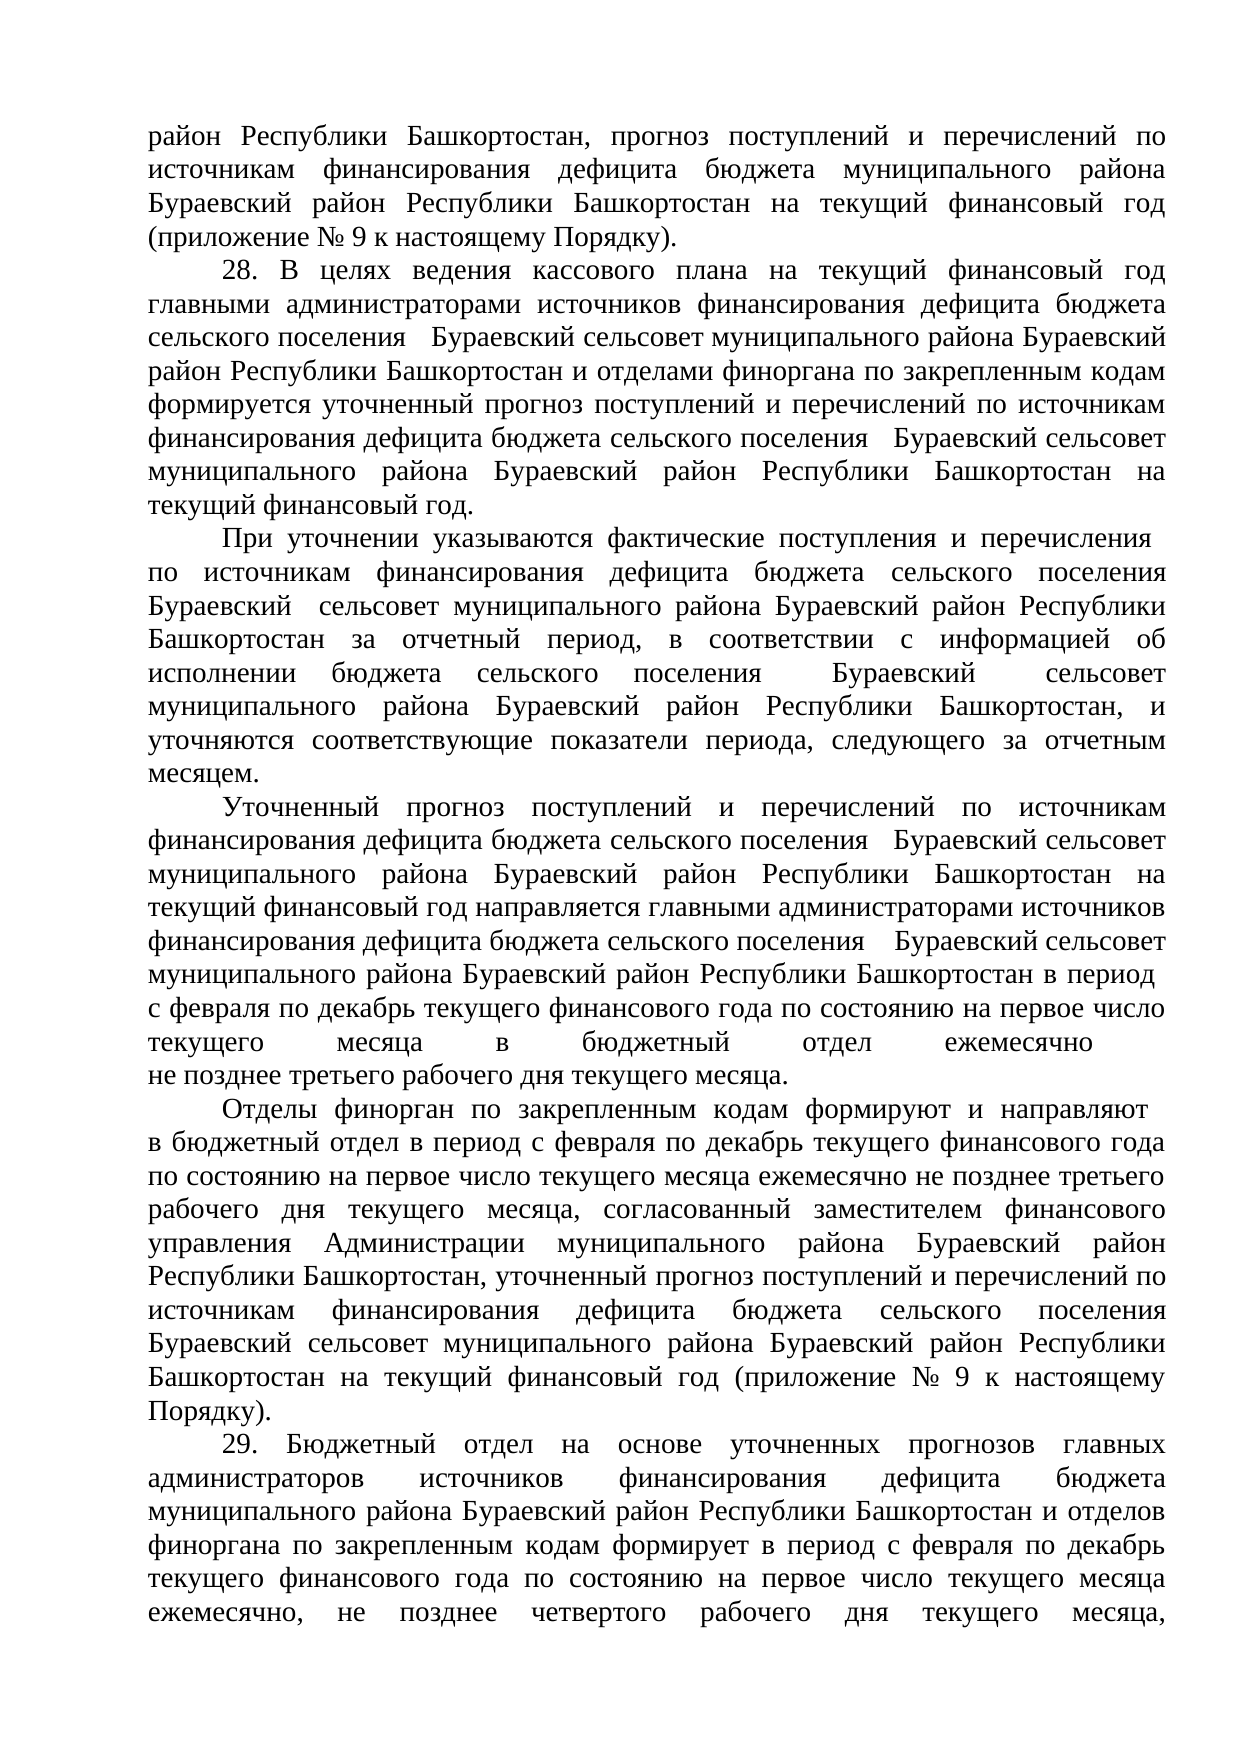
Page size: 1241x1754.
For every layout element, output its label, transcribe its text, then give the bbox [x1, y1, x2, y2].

text Уточненный прогноз поступлений и перечислений по источникам финансирования дефицита бюджета сельского поселения Бураевский сельсовет муниципального района Бураевский район Республики Башкортостан на текущий финансовый год направляется главными администраторами источников финансирования дефицита бюджета сельского поселения Бураевский сельсовет муниципального района Бураевский район Республики Башкортостан в период с февраля по декабрь текущего финансового года по состоянию на первое число текущего месяца в бюджетный отдел ежемесячно не позднее третьего рабочего дня текущего месяца. [148, 789, 1167, 1091]
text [148, 1426, 1167, 1627]
text 28. В целях ведения кассового плана на текущий финансовый год главными администраторами источников финансирования дефицита бюджета сельского поселения Бураевский сельсовет муниципального района Бураевский район Республики Башкортостан и отделами финоргана по закрепленным кодам формируется уточненный прогноз поступлений и перечислений по источникам финансирования дефицита бюджета сельского поселения Бураевский сельсовет муниципального района Бураевский район Республики Башкортостан на текущий финансовый год. [148, 252, 1167, 521]
text Отделы финорган по закрепленным кодам формируют и направляют в бюджетный отдел в период с февраля по декабрь текущего финансового года по состоянию на первое число текущего месяца ежемесячно не позднее третьего рабочего дня текущего месяца, согласованный заместителем финансового управления Администрации муниципального района Бураевский район Республики Башкортостан, уточненный прогноз поступлений и перечислений по источникам финансирования дефицита бюджета сельского поселения Бураевский сельсовет муниципального района Бураевский район Республики Башкортостан на текущий финансовый год (приложение № 9 к настоящему Порядку). [148, 1091, 1167, 1426]
text При уточнении указываются фактические поступления и перечисления по источникам финансирования дефицита бюджета сельского поселения Бураевский сельсовет муниципального района Бураевский район Республики Башкортостан за отчетный период, в соответствии с информацией об исполнении бюджета сельского поселения Бураевский сельсовет муниципального района Бураевский район Республики Башкортостан, и уточняются соответствующие показатели периода, следующего за отчетным месяцем. [148, 521, 1167, 789]
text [148, 118, 1167, 252]
